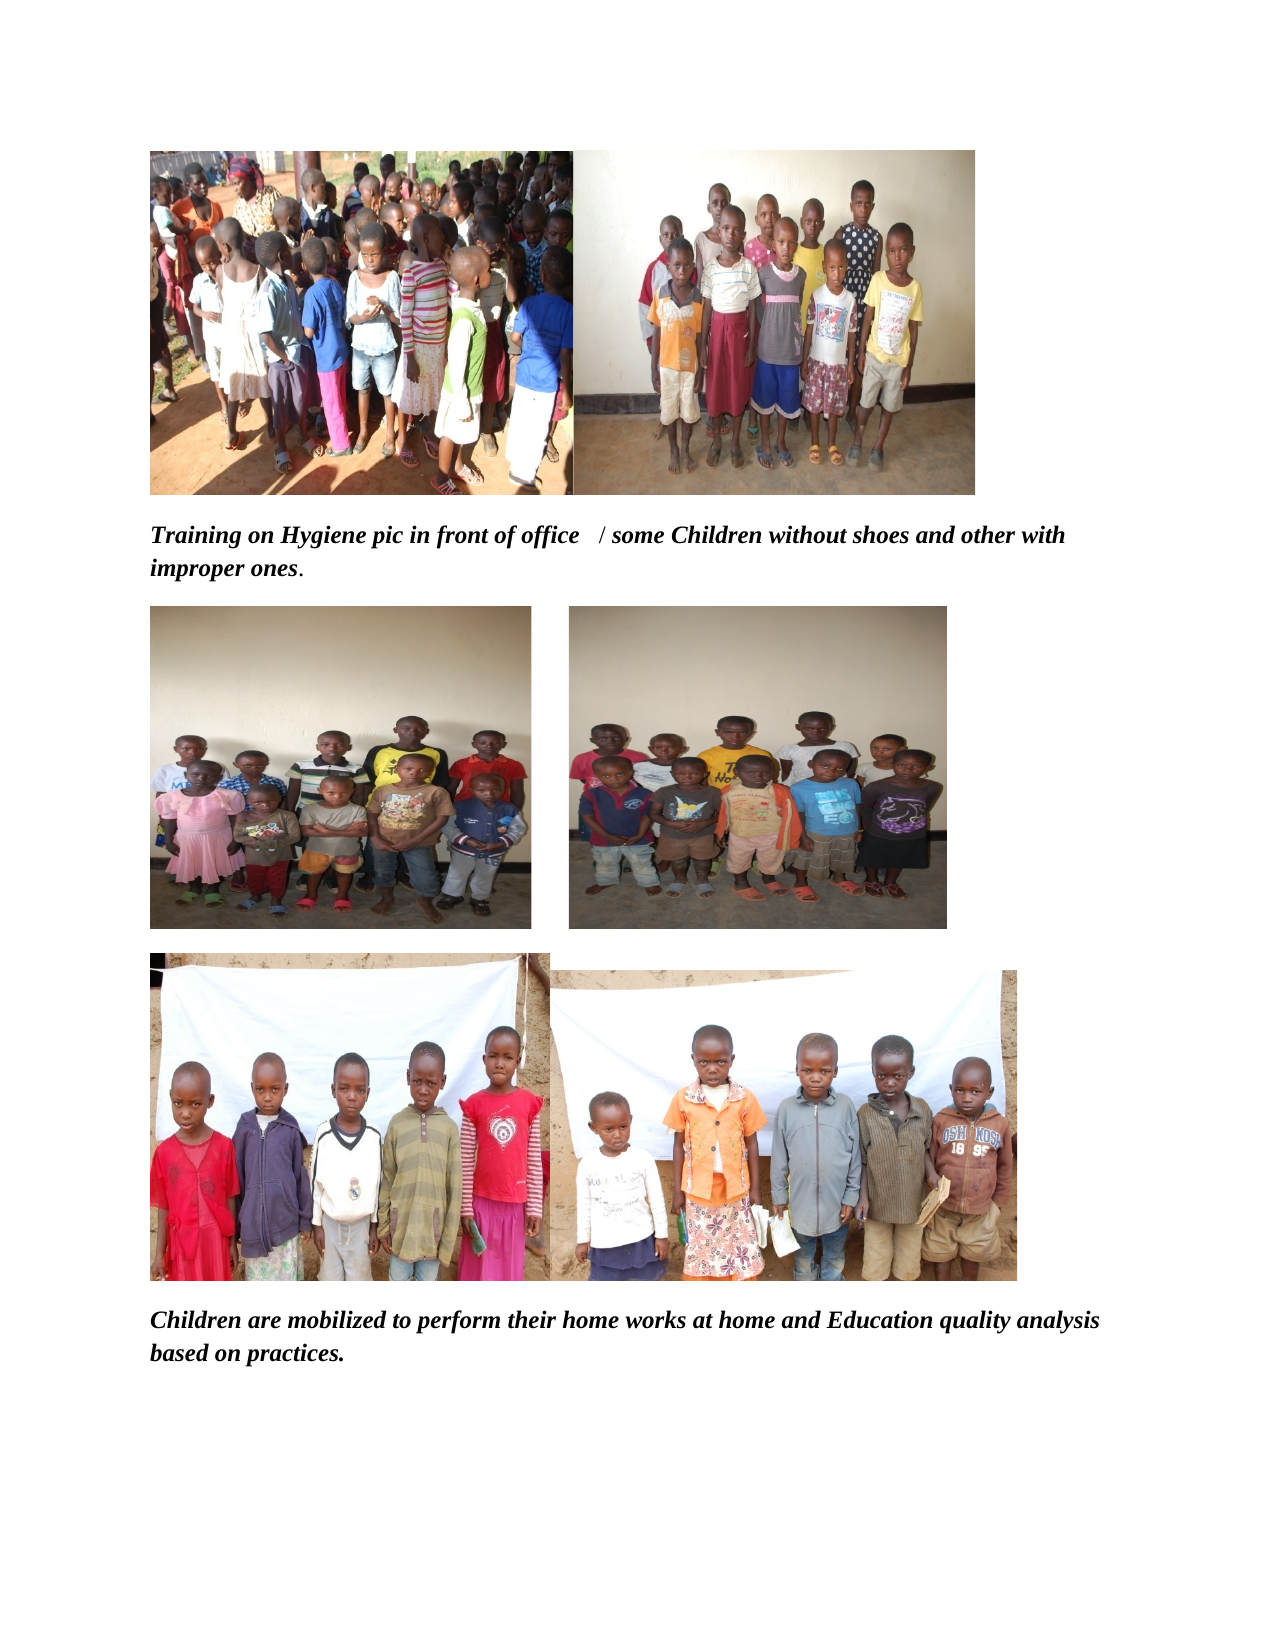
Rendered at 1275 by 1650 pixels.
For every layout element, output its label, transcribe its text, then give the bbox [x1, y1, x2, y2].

picture [150, 150, 976, 495]
picture [150, 606, 532, 929]
picture [150, 953, 1018, 1281]
picture [568, 606, 947, 929]
text Children are mobilized to perform their home works at home and Education quality analysis based on practices. [150, 1305, 1125, 1367]
text Training on Hygiene pic in front of office / some Children without shoes and other with improper ones. [150, 520, 1125, 582]
